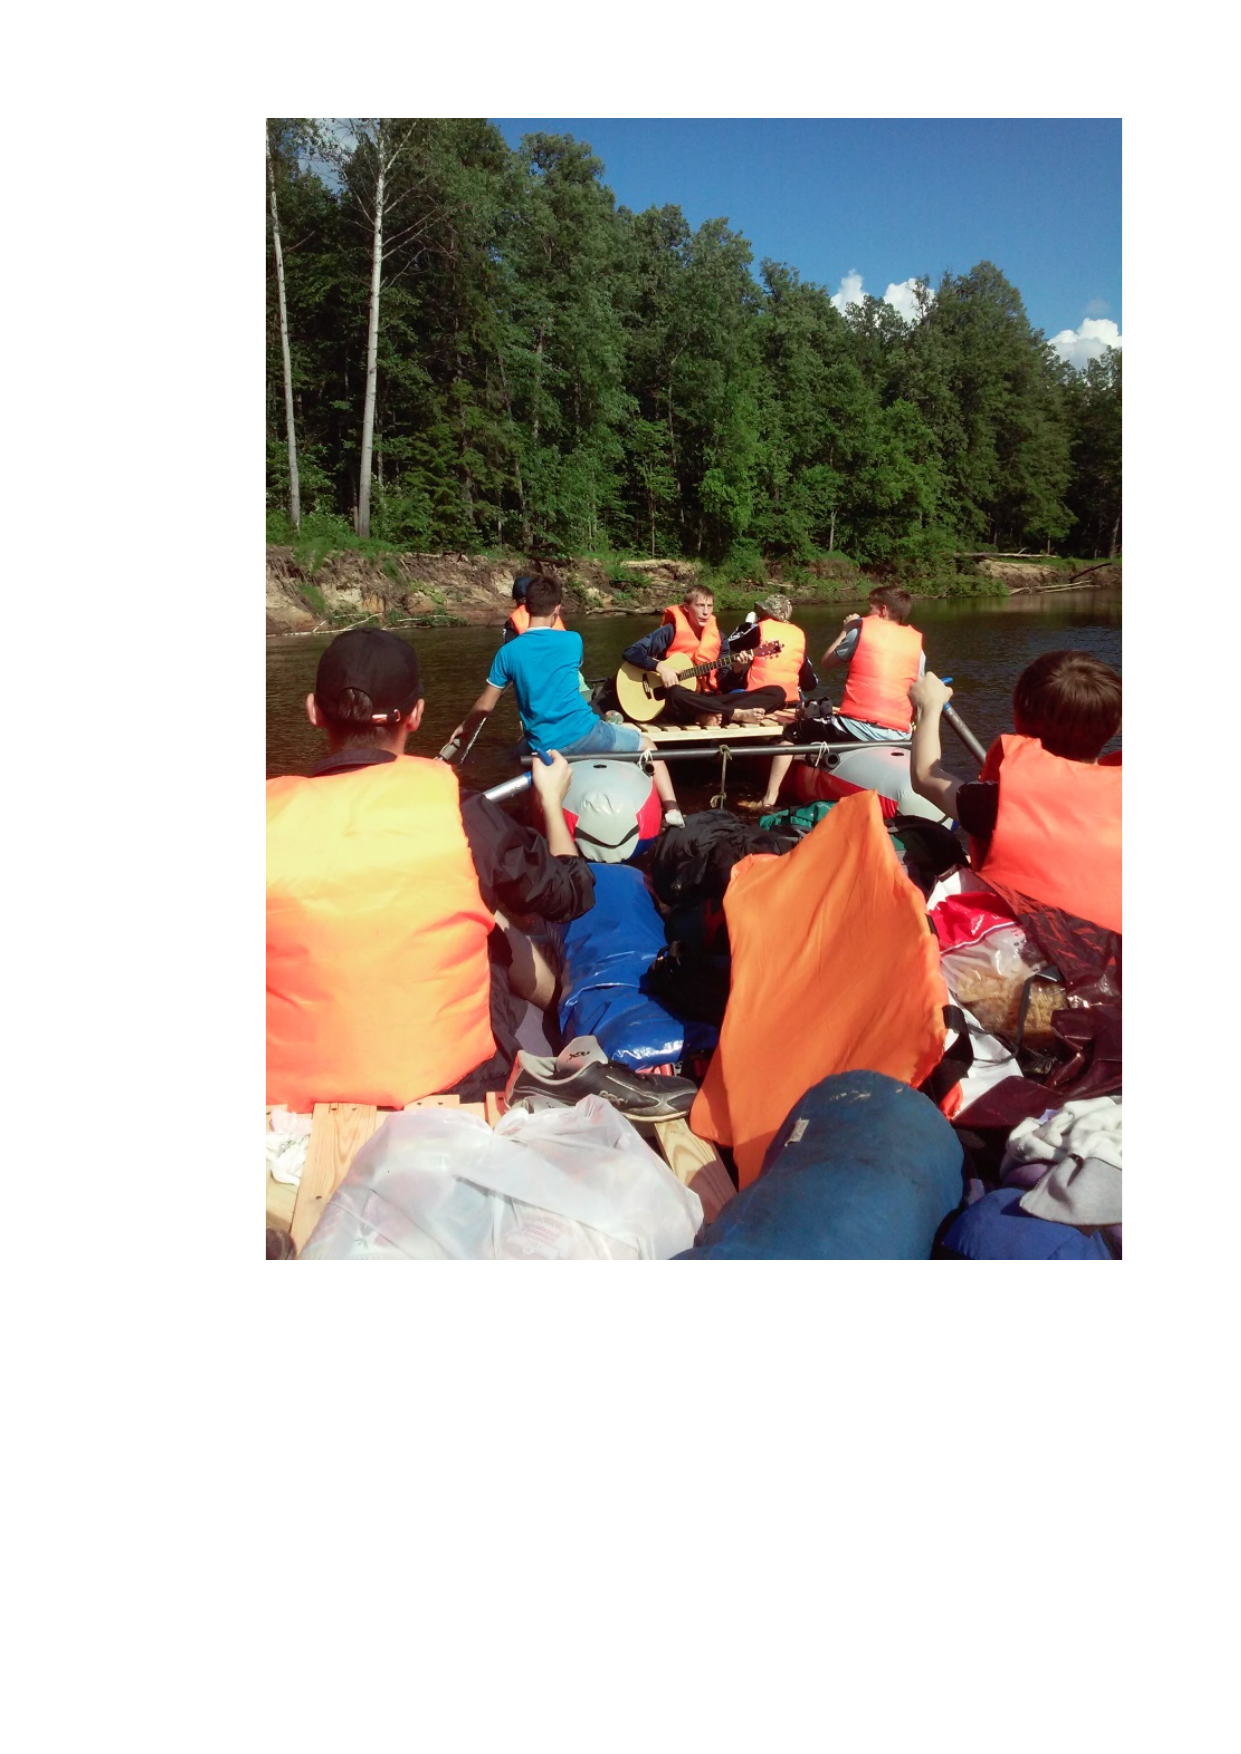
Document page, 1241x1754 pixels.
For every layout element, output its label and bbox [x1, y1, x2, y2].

picture [265, 118, 1123, 1260]
